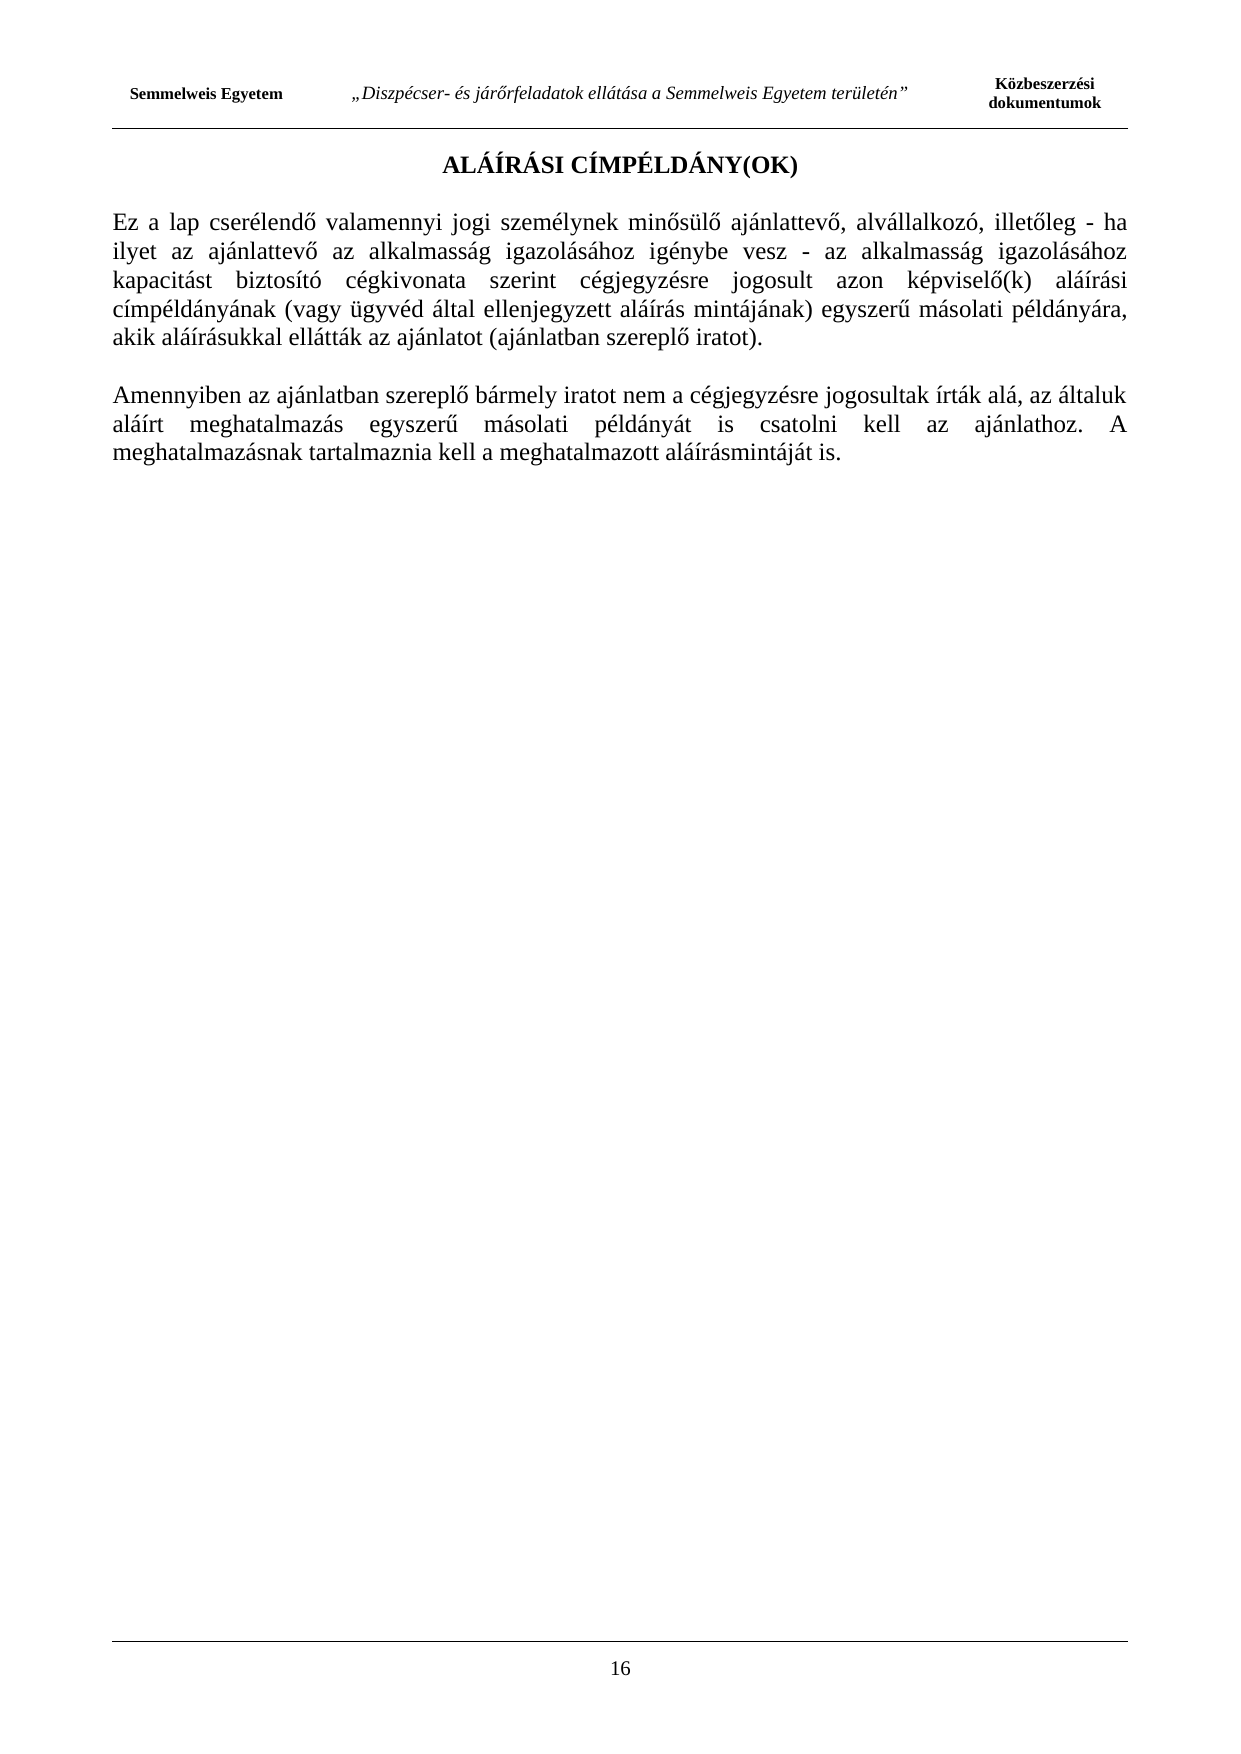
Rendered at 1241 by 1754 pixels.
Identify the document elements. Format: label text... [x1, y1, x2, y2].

text Amennyiben az ajánlatban szereplő bármely iratot nem a cégjegyzésre jogosultak írták alá, az általuk aláírt meghatalmazás egyszerű másolati példányát is csatolni kell az ajánlathoz. A meghatalmazásnak tartalmaznia kell a meghatalmazott aláírásmintáját is. [112, 380, 1128, 466]
text ALÁÍRÁSI CÍMPÉLDÁNY(OK) [112, 150, 1128, 179]
text Ez a lap cserélendő valamennyi jogi személynek minősülő ajánlattevő, alvállalkozó, illetőleg - ha ilyet az ajánlattevő az alkalmasság igazolásához igénybe vesz - az alkalmasság igazolásához kapacitást biztosító cégkivonata szerint cégjegyzésre jogosult azon képviselő(k) aláírási címpéldányának (vagy ügyvéd által ellenjegyzett aláírás mintájának) egyszerű másolati példányára, akik aláírásukkal ellátták az ajánlatot (ajánlatban szereplő iratot). [112, 207, 1128, 351]
